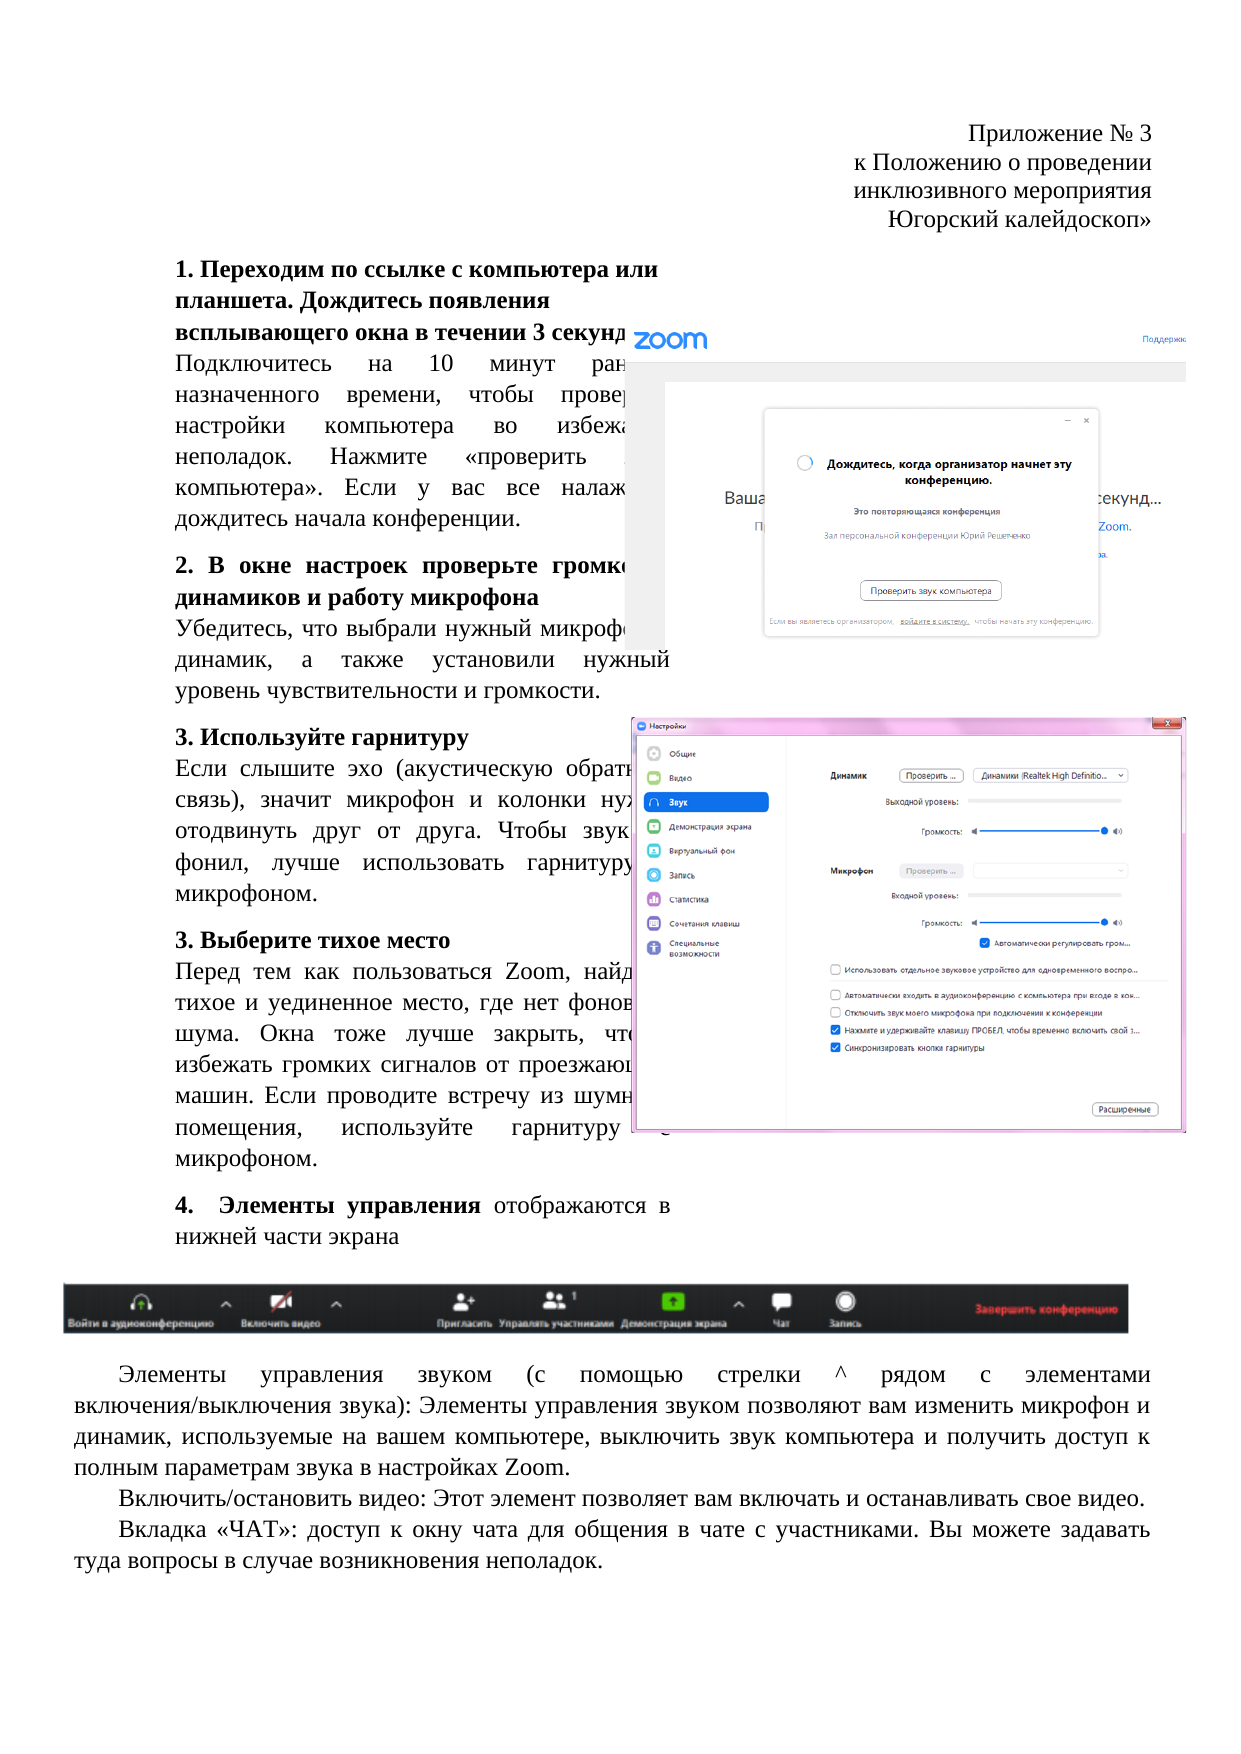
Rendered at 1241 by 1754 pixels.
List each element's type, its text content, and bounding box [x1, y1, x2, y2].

text инклюзивного мероприятия Югорский калейдоскоп» [44, 176, 1152, 233]
text Включить/остановить видео: Этот элемент позволяет вам включать и останавливать свое видео. [74, 1483, 1152, 1512]
text Вкладка «ЧАТ»: доступ к окну чата для общения в чате с участниками. Вы можете задавать туда вопросы в случае возникновения неполадок. [74, 1514, 1152, 1574]
picture [631, 717, 1187, 1133]
picture [59, 1278, 1138, 1340]
text к Положению о проведении [133, 147, 1152, 176]
text Элементы управления звуком (с помощью стрелки ^ рядом с элементами включения/выключения звука): Элементы управления звуком позволяют вам изменить микрофон и динамик, используемые на вашем компьютере, выключить звук компьютера и получить доступ к полным параметрам звука в настройках Zoom. [74, 1359, 1152, 1481]
text Приложение № 3 [133, 118, 1152, 147]
picture [624, 320, 1186, 650]
